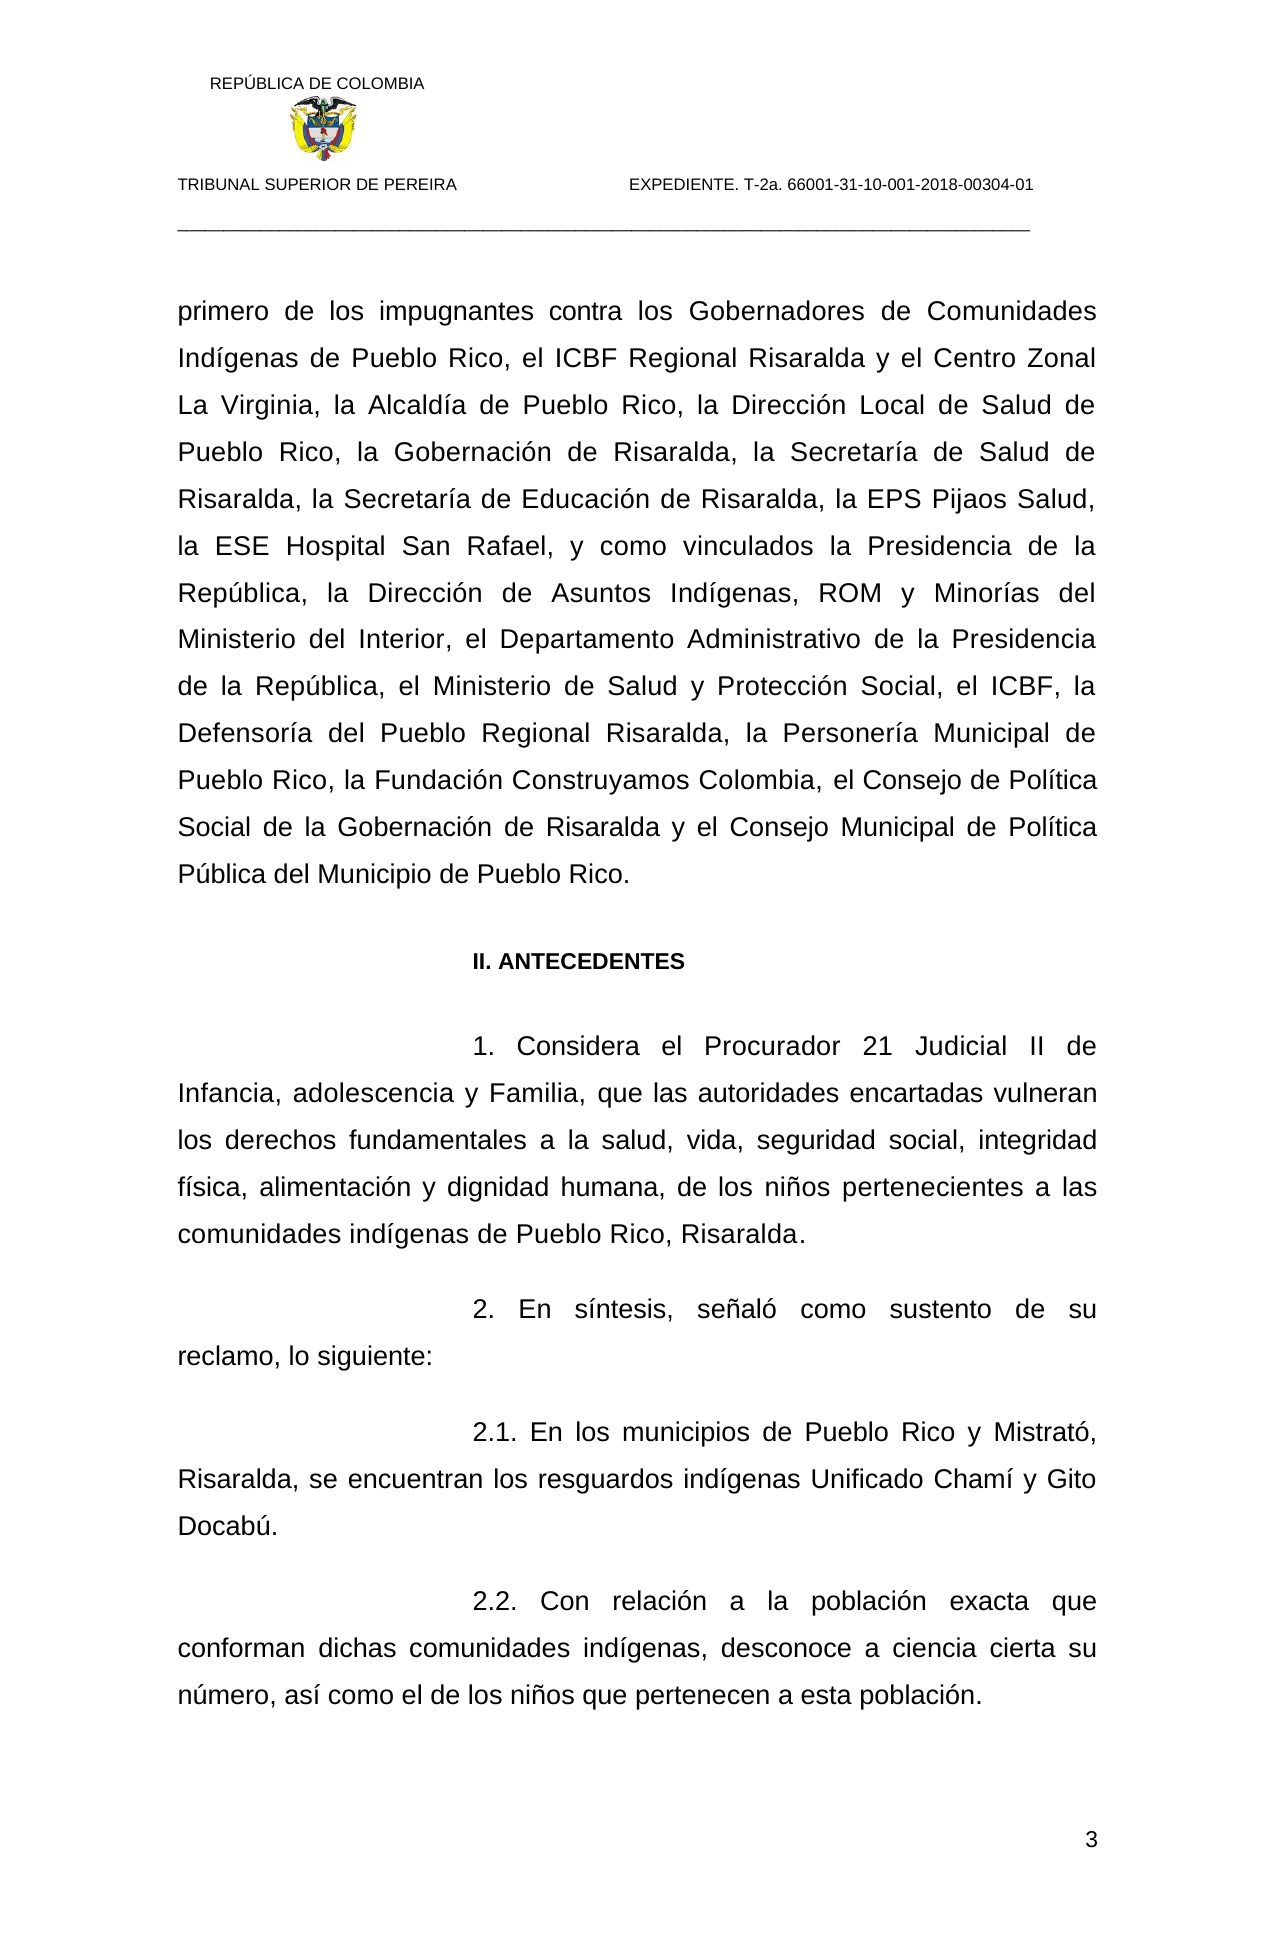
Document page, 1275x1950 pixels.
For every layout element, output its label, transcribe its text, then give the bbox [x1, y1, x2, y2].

text 2.2. Con relación a la población exacta que conforman dichas comunidades indígenas, desconoce a ciencia cierta su número, así como el de los niños que pertenecen a esta población. [177, 1585, 1098, 1710]
text 2. En síntesis, señaló como sustento de su reclamo, lo siguiente: [177, 1293, 1098, 1372]
text 1. Considera el Procurador 21 Judicial II de Infancia, adolescencia y Familia, que las autoridades encartadas vulneran los derechos fundamentales a la salud, vida, seguridad social, integridad física, alimentación y dignidad humana, de los niños pertenecientes a las comunidades indígenas de Pueblo Rico, Risaralda. [177, 1030, 1098, 1249]
picture [289, 96, 357, 161]
text 2.1. En los municipios de Pueblo Rico y Mistrató, Risaralda, se encuentran los resguardos indígenas Unificado Chamí y Gito Docabú. [177, 1416, 1098, 1541]
text II. ANTECEDENTES [177, 948, 1098, 974]
